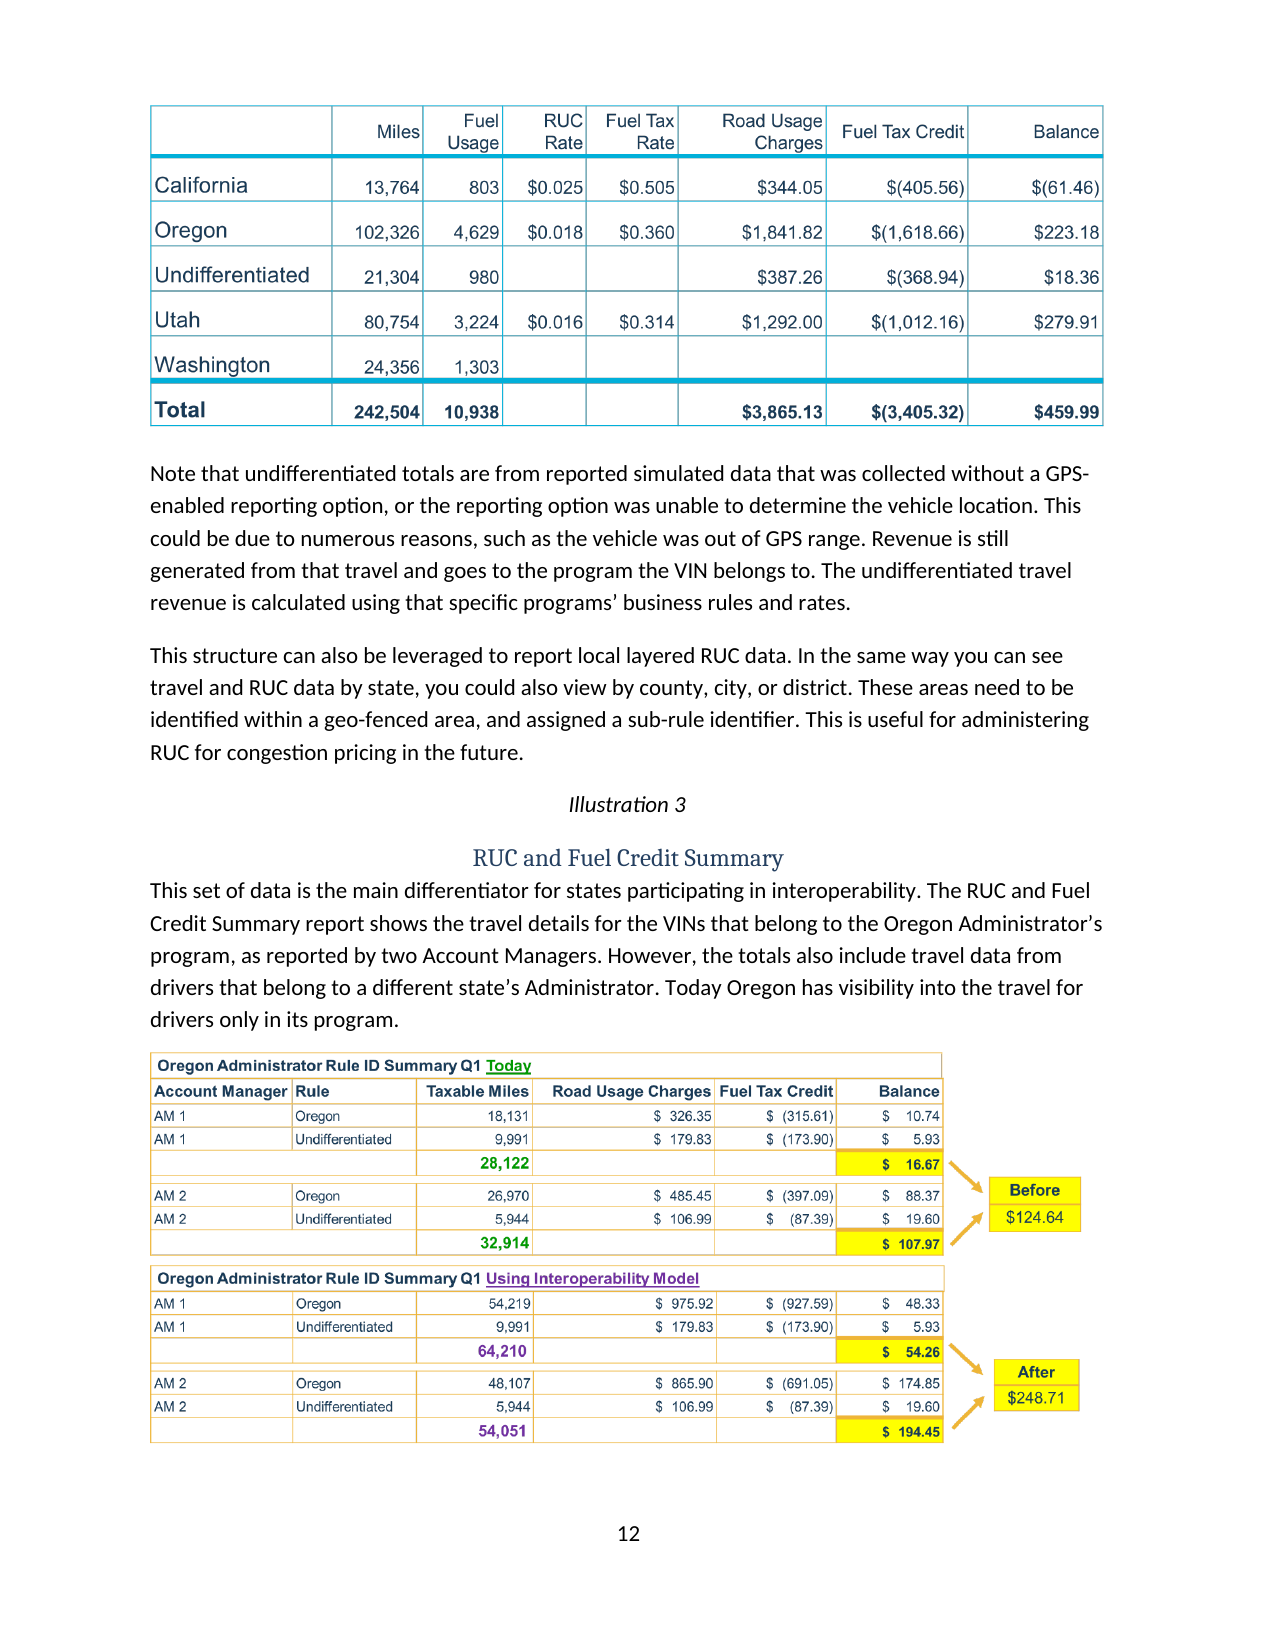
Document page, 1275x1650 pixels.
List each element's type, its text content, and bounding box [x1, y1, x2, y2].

subtitle RUC and Fuel Credit Summary [150, 844, 1106, 872]
text This structure can also be leveraged to report local layered RUC data. In the same way you can see travel and RUC data by state, you could also view by county, city, or district. These areas need to be identified within a geo-fenced area, and assigned a sub-rule identifier. This is useful for administering RUC for congestion pricing in the future. [150, 641, 1106, 766]
picture [150, 159, 501, 377]
picture [150, 1050, 1082, 1449]
text This set of data is the main differentiator for states participating in interoperability. The RUC and Fuel Credit Summary report shows the travel details for the VINs that belong to the Oregon Administrator’s program, as reported by two Account Managers. However, the totals also include travel data from drivers that belong to a different state’s Administrator. Today Oregon has visibility into the travel for drivers only in its program. [150, 877, 1106, 1033]
picture [150, 384, 501, 424]
text Illustration 3 [150, 791, 1106, 819]
text Note that undifferentiated totals are from reported simulated data that was collected without a GPS- enabled reporting option, or the reporting option was unable to determine the vehicle location. This could be due to numerous reasons, such as the vehicle was out of GPS range. Revenue is still generated from that travel and goes to the program the VIN belongs to. The undifferentiated travel revenue is calculated using that specific programs’ business rules and rates. [150, 459, 1106, 616]
picture [150, 103, 1106, 435]
